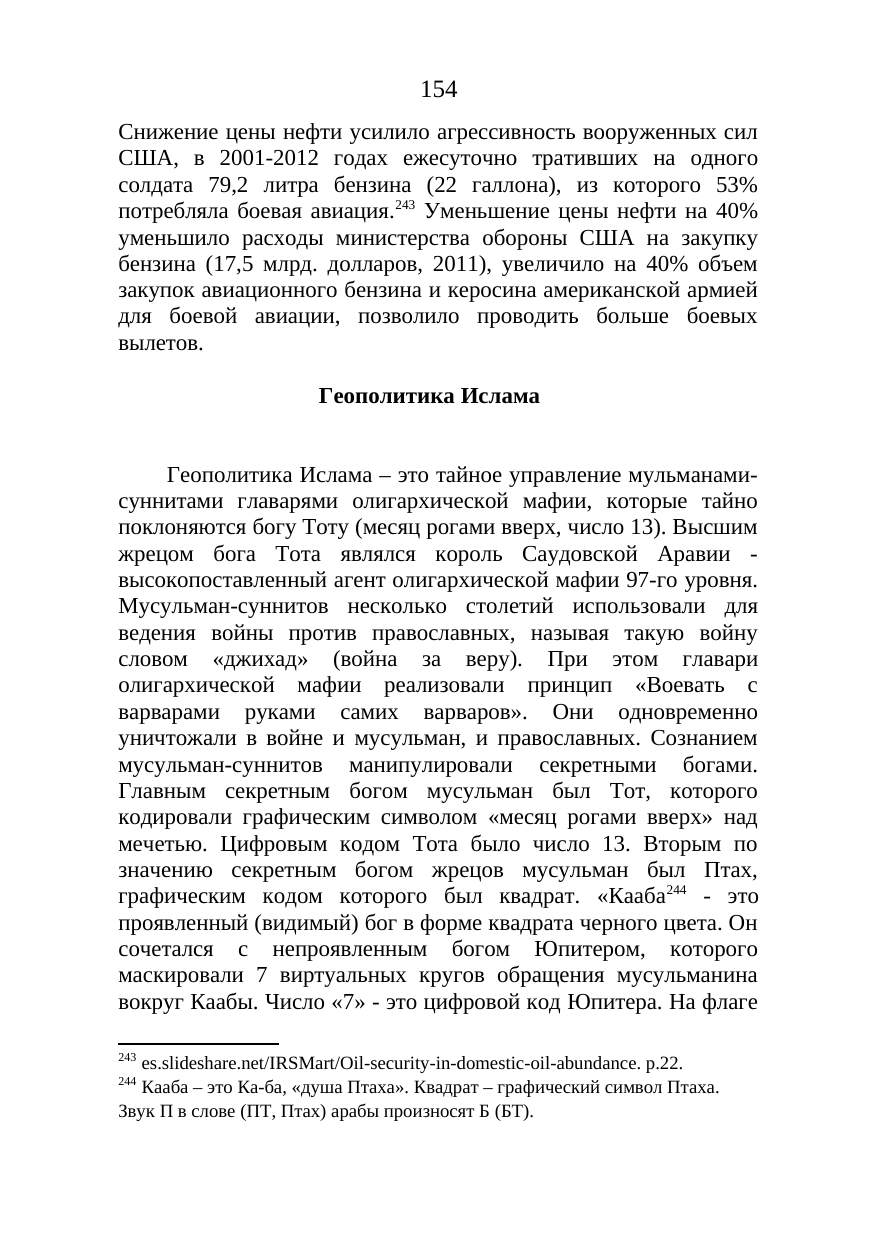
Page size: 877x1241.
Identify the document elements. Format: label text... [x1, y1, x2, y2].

text Геополитика Ислама [118, 382, 759, 408]
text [118, 118, 759, 355]
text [118, 461, 759, 1014]
